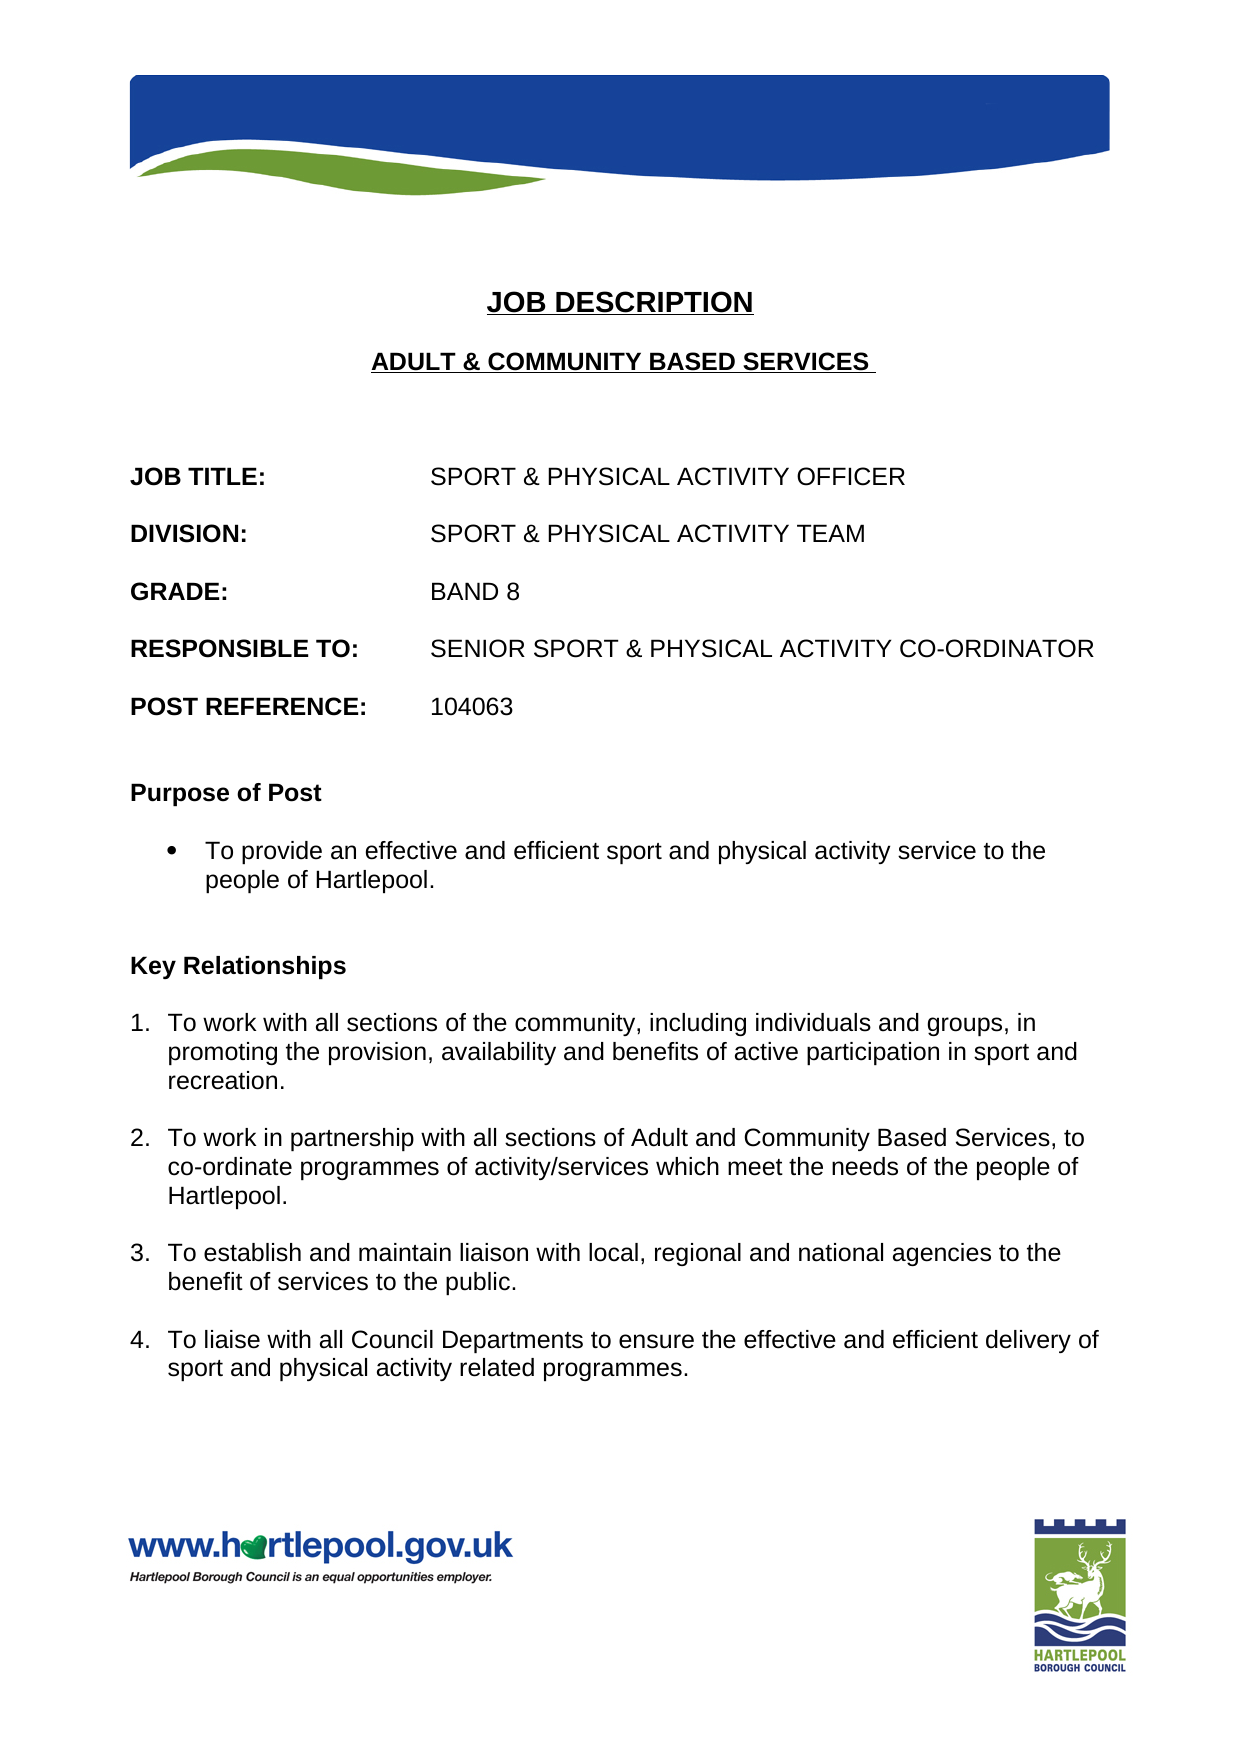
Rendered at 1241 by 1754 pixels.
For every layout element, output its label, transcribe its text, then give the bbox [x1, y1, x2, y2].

list To work with all sections of the community, including individuals and groups, in promoting the provision, availability and benefits of active participation in sport and recreation. [130, 1008, 1110, 1094]
text POST REFERENCE: 104063 [130, 692, 1110, 721]
list To provide an effective and efficient sport and physical activity service to the people of Hartlepool. [167, 836, 1110, 893]
picture [129, 75, 1110, 199]
text JOB TITLE: SPORT & PHYSICAL ACTIVITY OFFICER [130, 462, 1110, 491]
list To work in partnership with all sections of Adult and Community Based Services, to co-ordinate programmes of activity/services which meet the needs of the people of Hartlepool. [130, 1123, 1110, 1209]
text JOB DESCRIPTION [130, 285, 1110, 318]
list To liaise with all Council Departments to ensure the effective and efficient delivery of sport and physical activity related programmes. [130, 1324, 1110, 1382]
list To establish and maintain liaison with local, regional and national agencies to the benefit of services to the public. [130, 1238, 1110, 1296]
text RESPONSIBLE TO: SENIOR SPORT & PHYSICAL ACTIVITY CO-ORDINATOR [130, 634, 1110, 663]
text DIVISION: SPORT & PHYSICAL ACTIVITY TEAM [130, 519, 1110, 548]
text GRADE: BAND 8 [130, 577, 1110, 606]
text Purpose of Post [130, 778, 1110, 807]
text Key Relationships [130, 951, 1110, 979]
text ADULT & COMMUNITY BASED SERVICES [130, 347, 1110, 376]
picture [70, 1516, 1190, 1679]
